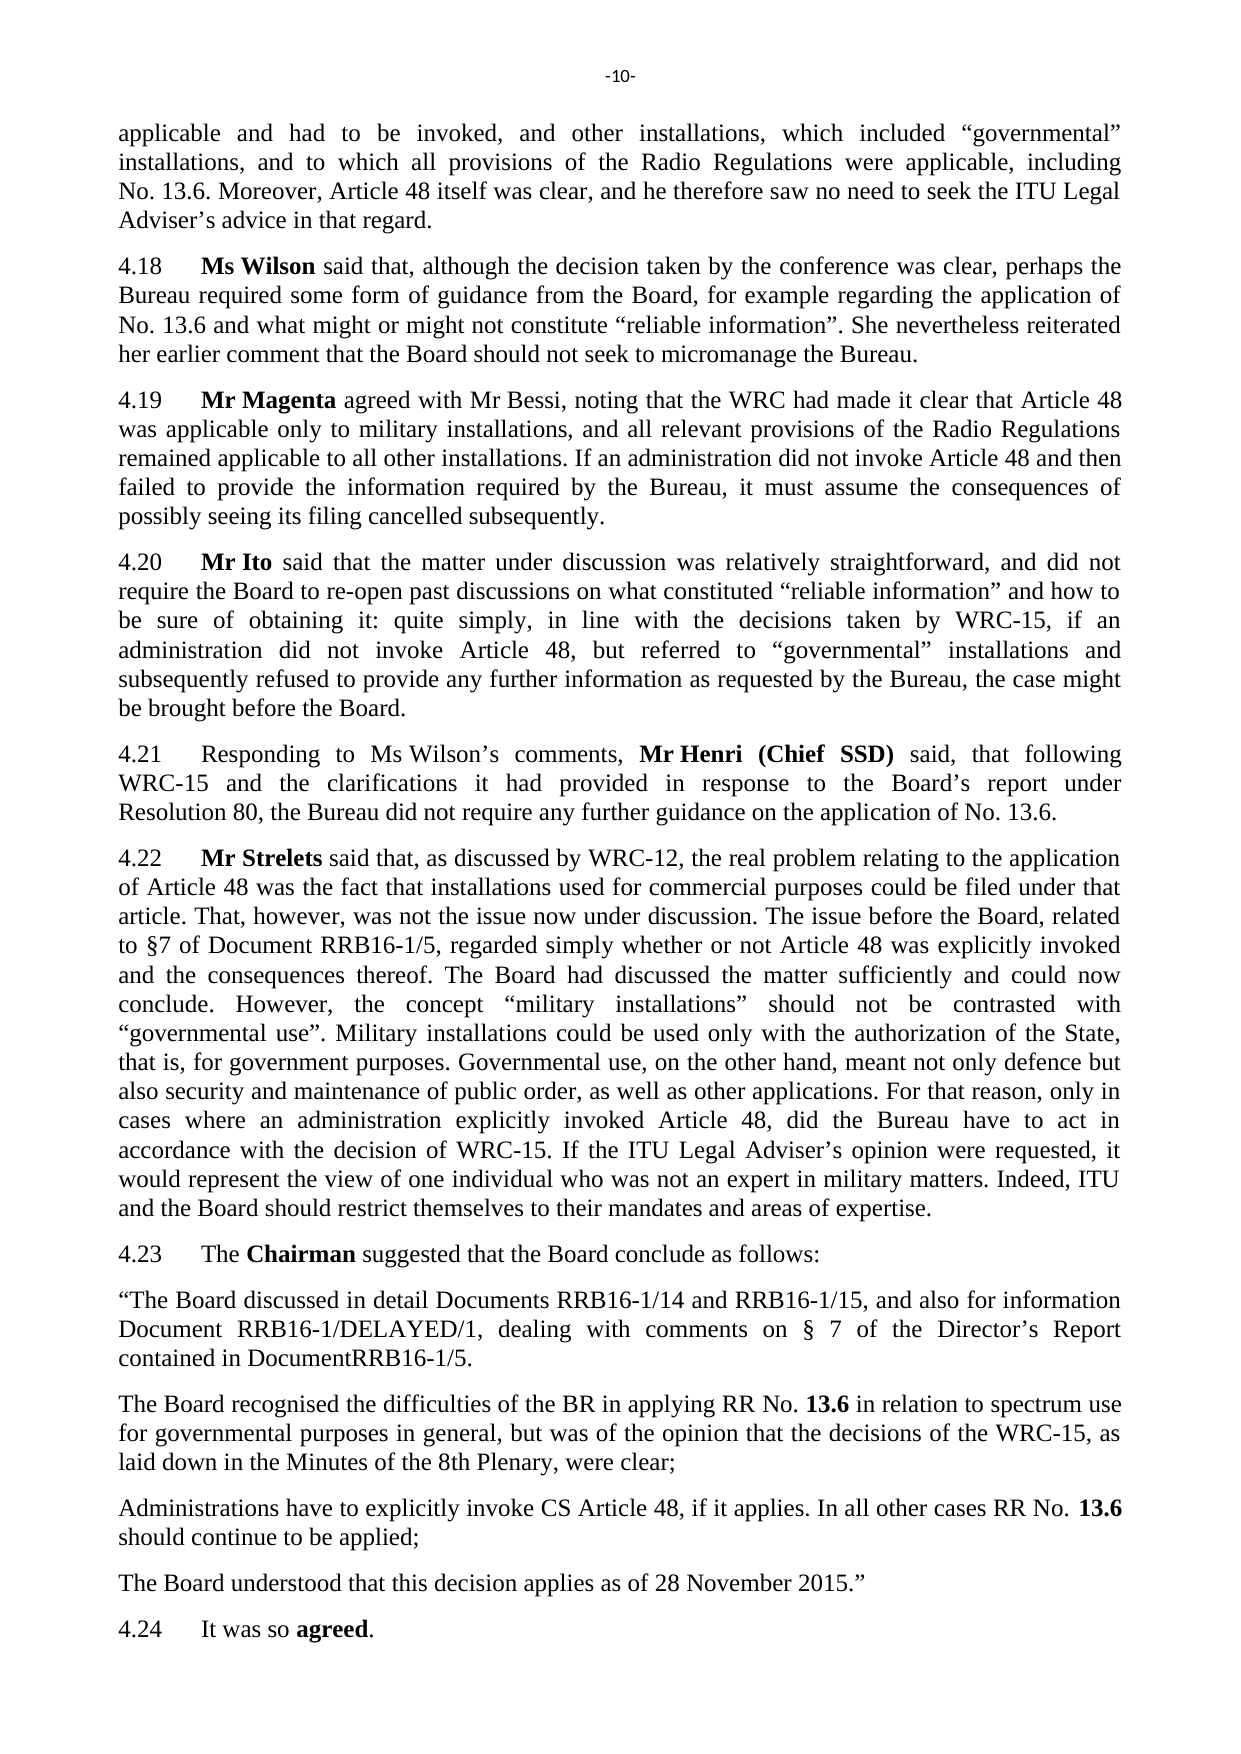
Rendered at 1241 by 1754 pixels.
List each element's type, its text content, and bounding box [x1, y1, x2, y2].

text 4.19 Mr Magenta agreed with Mr Bessi, noting that the WRC had made it clear that Article 48 was applicable only to military installations, and all relevant provisions of the Radio Regulations remained applicable to all other installations. If an administration did not invoke Article 48 and then failed to provide the information required by the Bureau, it must assume the consequences of possibly seeing its filing cancelled subsequently. [118, 385, 1122, 531]
text 4.23 The Chairman suggested that the Board conclude as follows: [118, 1239, 1122, 1268]
text The Board recognised the difficulties of the BR in applying RR No. 13.6 in relation to spectrum use for governmental purposes in general, but was of the opinion that the decisions of the WRC-15, as laid down in the Minutes of the 8th Plenary, were clear; [118, 1389, 1122, 1476]
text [118, 118, 1122, 235]
text 4.24 It was so agreed. [118, 1614, 1122, 1643]
text 4.20 Mr Ito said that the matter under discussion was relatively straightforward, and did not require the Board to re-open past discussions on what constituted “reliable information” and how to be sure of obtaining it: quite simply, in line with the decisions taken by WRC-15, if an administration did not invoke Article 48, but referred to “governmental” installations and subsequently refused to provide any further information as requested by the Bureau, the case might be brought before the Board. [118, 547, 1122, 722]
text “The Board discussed in detail Documents RRB16-1/14 and RRB16-1/15, and also for information Document RRB16-1/DELAYED/1, dealing with comments on § 7 of the Director’s Report contained in DocumentRRB16-1/5. [118, 1285, 1122, 1372]
text 4.22 Mr Strelets said that, as discussed by WRC-12, the real problem relating to the application of Article 48 was the fact that installations used for commercial purposes could be filed under that article. That, however, was not the issue now under discussion. The issue before the Board, related to §7 of Document RRB16-1/5, regarded simply whether or not Article 48 was explicitly invoked and the consequences thereof. The Board had discussed the matter sufficiently and could now conclude. However, the concept “military installations” should not be contrasted with “governmental use”. Military installations could be used only with the authorization of the State, that is, for government purposes. Governmental use, on the other hand, meant not only defence but also security and maintenance of public order, as well as other applications. For that reason, only in cases where an administration explicitly invoked Article 48, did the Bureau have to act in accordance with the decision of WRC-15. If the ITU Legal Adviser’s opinion were requested, it would represent the view of one individual who was not an expert in military matters. Indeed, ITU and the Board should restrict themselves to their mandates and areas of expertise. [118, 843, 1122, 1222]
text 4.21 Responding to Ms Wilson’s comments, Mr Henri (Chief SSD) said, that following WRC-15 and the clarifications it had provided in response to the Board’s report under Resolution 80, the Bureau did not require any further guidance on the application of No. 13.6. [118, 739, 1122, 826]
text Administrations have to explicitly invoke CS Article 48, if it applies. In all other cases RR No. 13.6 should continue to be applied; [118, 1493, 1122, 1551]
text 4.18 Ms Wilson said that, although the decision taken by the conference was clear, perhaps the Bureau required some form of guidance from the Board, for example regarding the application of No. 13.6 and what might or might not constitute “reliable information”. She nevertheless reiterated her earlier comment that the Board should not seek to micromanage the Bureau. [118, 251, 1122, 368]
text The Board understood that this decision applies as of 28 November 2015.” [118, 1568, 1122, 1597]
